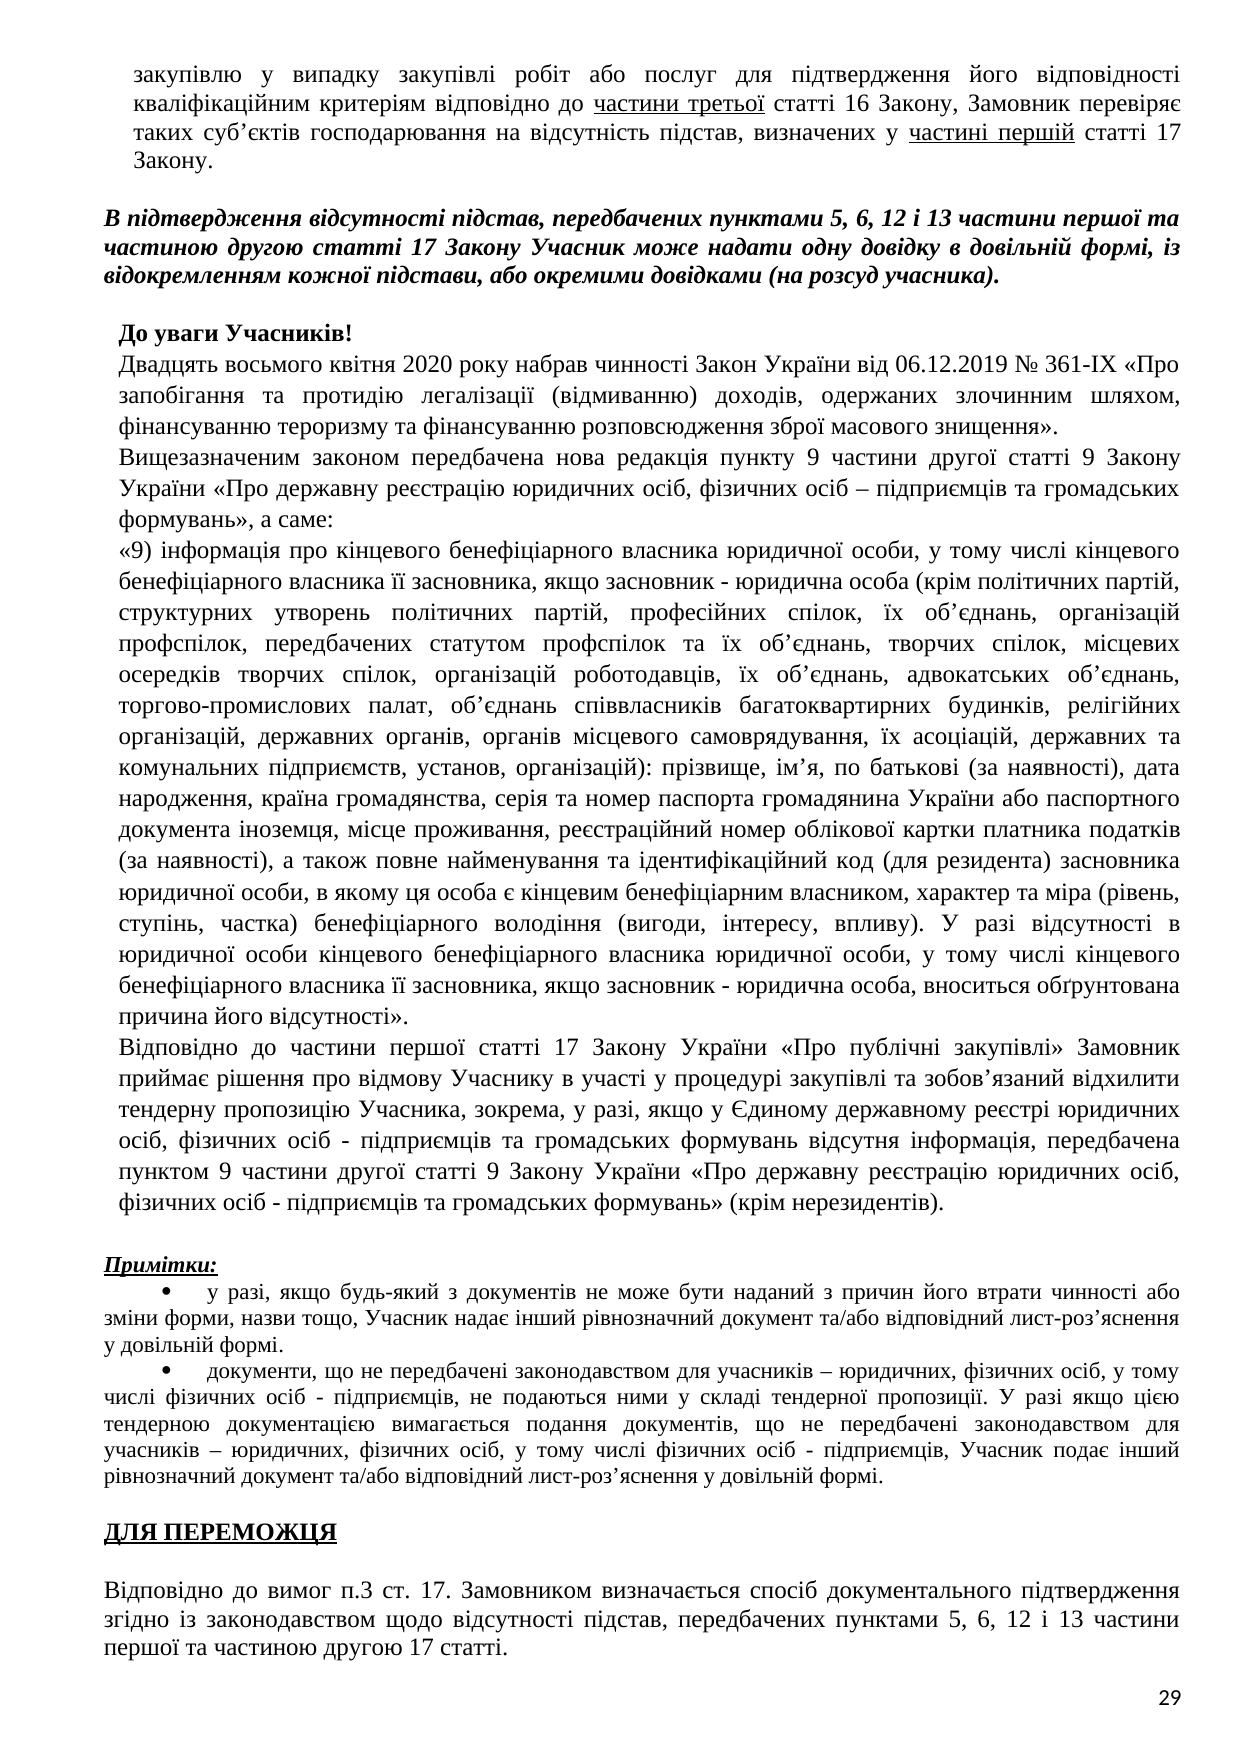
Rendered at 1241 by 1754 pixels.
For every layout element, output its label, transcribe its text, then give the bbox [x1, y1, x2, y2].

text Відповідно до частини першої статті 17 Закону України «Про публічні закупівлі» Замовник приймає рішення про відмову Учаснику в участі у процедурі закупівлі та зобов’язаний відхилити тендерну пропозицію Учасника, зокрема, у разі, якщо у Єдиному державному реєстрі юридичних осіб, фізичних осіб - підприємців та громадських формувань відсутня інформація, передбачена пунктом 9 частини другої статті 9 Закону України «Про державну реєстрацію юридичних осіб, фізичних осіб - підприємців та громадських формувань» (крім нерезидентів). [118, 1032, 1181, 1216]
list у разі, якщо будь-який з документів не може бути наданий з причин його втрати чинності або зміни форми, назви тощо, Учасник надає інший рівнозначний документ та/або відповідний лист-роз’яснення у довільній формі. [103, 1278, 1181, 1357]
text В підтвердження відсутності підстав, передбачених пунктами 5, 6, 12 і 13 частини першої та частиною другою статті 17 Закону Учасник може надати одну довідку в довільній формі, із відокремленням кожної підстави, або окремими довідками (на розсуд учасника). [103, 203, 1181, 289]
text До уваги Учасників! [118, 318, 1181, 347]
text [133, 59, 1181, 174]
text Двадцять восьмого квітня 2020 року набрав чинності Закон України від 06.12.2019 № 361-IX «Про запобігання та протидію легалізації (відмиванню) доходів, одержаних злочинним шляхом, фінансуванню тероризму та фінансуванню розповсюдження зброї масового знищення». [118, 349, 1181, 440]
list документи, що не передбачені законодавством для учасників – юридичних, фізичних осіб, у тому числі фізичних осіб - підприємців, не подаються ними у складі тендерної пропозиції. У разі якщо цією тендерною документацією вимагається подання документів, що не передбачені законодавством для учасників – юридичних, фізичних осіб, у тому числі фізичних осіб - підприємців, Учасник подає інший рівнозначний документ та/або відповідний лист-роз’яснення у довільній формі. [103, 1357, 1181, 1489]
text Вищезазначеним законом передбачена нова редакція пункту 9 частини другої статті 9 Закону України «Про державну реєстрацію юридичних осіб, фізичних осіб – підприємців та громадських формувань», а саме: [118, 442, 1181, 533]
text ДЛЯ ПЕРЕМОЖЦЯ [103, 1517, 1181, 1546]
text Примітки: [103, 1252, 1181, 1278]
text «9) інформація про кінцевого бенефіціарного власника юридичної особи, у тому числі кінцевого бенефіціарного власника її засновника, якщо засновник - юридична особа (крім політичних партій, структурних утворень політичних партій, професійних спілок, їх об’єднань, організацій профспілок, передбачених статутом профспілок та їх об’єднань, творчих спілок, місцевих осередків творчих спілок, організацій роботодавців, їх об’єднань, адвокатських об’єднань, торгово-промислових палат, об’єднань співвласників багатоквартирних будинків, релігійних організацій, державних органів, органів місцевого самоврядування, їх асоціацій, державних та комунальних підприємств, установ, організацій): прізвище, ім’я, по батькові (за наявності), дата народження, країна громадянства, серія та номер паспорта громадянина України або паспортного документа іноземця, місце проживання, реєстраційний номер облікової картки платника податків (за наявності), а також повне найменування та ідентифікаційний код (для резидента) засновника юридичної особи, в якому ця особа є кінцевим бенефіціарним власником, характер та міра (рівень, ступінь, частка) бенефіціарного володіння (вигоди, інтересу, впливу). У разі відсутності в юридичної особи кінцевого бенефіціарного власника юридичної особи, у тому числі кінцевого бенефіціарного власника її засновника, якщо засновник - юридична особа, вноситься обґрунтована причина його відсутності». [118, 535, 1181, 1029]
text Відповідно до вимог п.3 ст. 17. Замовником визначається спосіб документального підтвердження згідно із законодавством щодо відсутності підстав, передбачених пунктами 5, 6, 12 і 13 частини першої та частиною другою 17 статті. [103, 1575, 1181, 1661]
